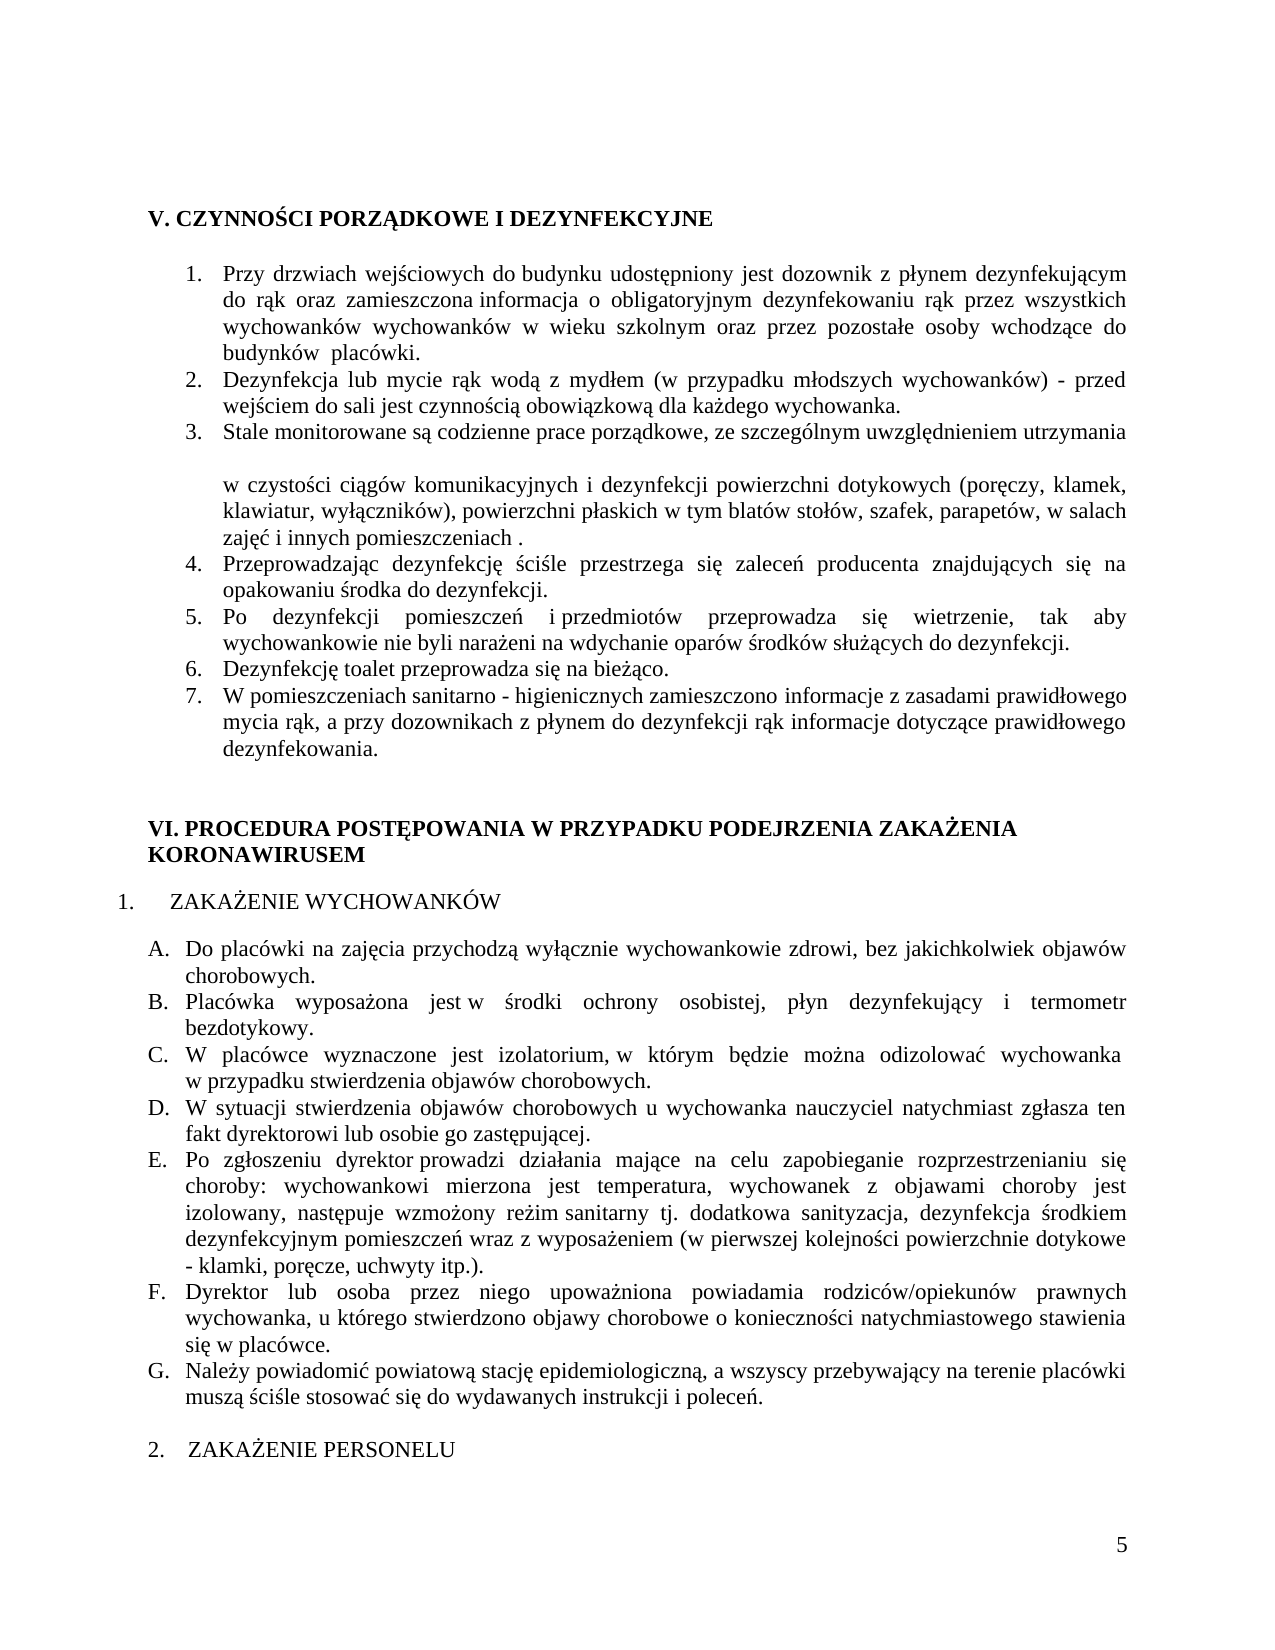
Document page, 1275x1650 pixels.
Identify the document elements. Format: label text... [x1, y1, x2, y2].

list W sytuacji stwierdzenia objawów chorobowych u wychowanka nauczyciel natychmiast zgłasza ten fakt dyrektorowi lub osobie go zastępującej. [148, 1093, 1127, 1146]
text V. CZYNNOŚCI PORZĄDKOWE I DEZYNFEKCYJNE [148, 205, 1127, 231]
list Przeprowadzając dezynfekcję ściśle przestrzega się zaleceń producenta znajdujących się na opakowaniu środka do dezynfekcji. [185, 550, 1127, 603]
list W pomieszczeniach sanitarno - higienicznych zamieszczono informacje z zasadami prawidłowego mycia rąk, a przy dozownikach z płynem do dezynfekcji rąk informacje dotyczące prawidłowego dezynfekowania. [185, 682, 1127, 761]
list W placówce wyznaczone jest izolatorium, w którym będzie można odizolować wychowanka w przypadku stwierdzenia objawów chorobowych. [148, 1041, 1127, 1093]
list Dezynfekcję toalet przeprowadza się na bieżąco. [185, 656, 1127, 682]
list Dezynfekcja lub mycie rąk wodą z mydłem (w przypadku młodszych wychowanków) - przed wejściem do sali jest czynnością obowiązkową dla każdego wychowanka. [185, 366, 1127, 418]
list Placówka wyposażona jest w środki ochrony osobistej, płyn dezynfekujący i termometr bezdotykowy. [148, 988, 1127, 1041]
text VI. PROCEDURA POSTĘPOWANIA W PRZYPADKU PODEJRZENIA ZAKAŻENIA KORONAWIRUSEM [148, 815, 1127, 867]
list Dyrektor lub osoba przez niego upoważniona powiadamia rodziców/opiekunów prawnych wychowanka, u którego stwierdzono objawy chorobowe o konieczności natychmiastowego stawienia się w placówce. [148, 1278, 1127, 1357]
list Przy drzwiach wejściowych do budynku udostępniony jest dozownik z płynem dezynfekującym do rąk oraz zamieszczona informacja o obligatoryjnym dezynfekowaniu rąk przez wszystkich wychowanków wychowanków w wieku szkolnym oraz przez pozostałe osoby wchodzące do budynków placówki. [185, 260, 1127, 366]
list Należy powiadomić powiatową stację epidemiologiczną, a wszyscy przebywający na terenie placówki muszą ściśle stosować się do wydawanych instrukcji i poleceń. [148, 1357, 1127, 1410]
list Po dezynfekcji pomieszczeń i przedmiotów przeprowadza się wietrzenie, tak aby wychowankowie nie byli narażeni na wdychanie oparów środków służących do dezynfekcji. [185, 603, 1127, 656]
text 2. ZAKAŻENIE PERSONELU [148, 1436, 1127, 1462]
list Po zgłoszeniu dyrektor prowadzi działania mające na celu zapobieganie rozprzestrzenianiu się choroby: wychowankowi mierzona jest temperatura, wychowanek z objawami choroby jest izolowany, następuje wzmożony reżim sanitarny tj. dodatkowa sanityzacja, dezynfekcja środkiem dezynfekcyjnym pomieszczeń wraz z wyposażeniem (w pierwszej kolejności powierzchnie dotykowe - klamki, poręcze, uchwyty itp.). [148, 1146, 1127, 1278]
list Do placówki na zajęcia przychodzą wyłącznie wychowankowie zdrowi, bez jakichkolwiek objawów chorobowych. [148, 935, 1127, 988]
text 1. ZAKAŻENIE WYCHOWANKÓW [117, 888, 1127, 914]
list Stale monitorowane są codzienne prace porządkowe, ze szczególnym uwzględnieniem utrzymania w czystości ciągów komunikacyjnych i dezynfekcji powierzchni dotykowych (poręczy, klamek, klawiatur, wyłączników), powierzchni płaskich w tym blatów stołów, szafek, parapetów, w salach zajęć i innych pomieszczeniach . [185, 418, 1127, 550]
